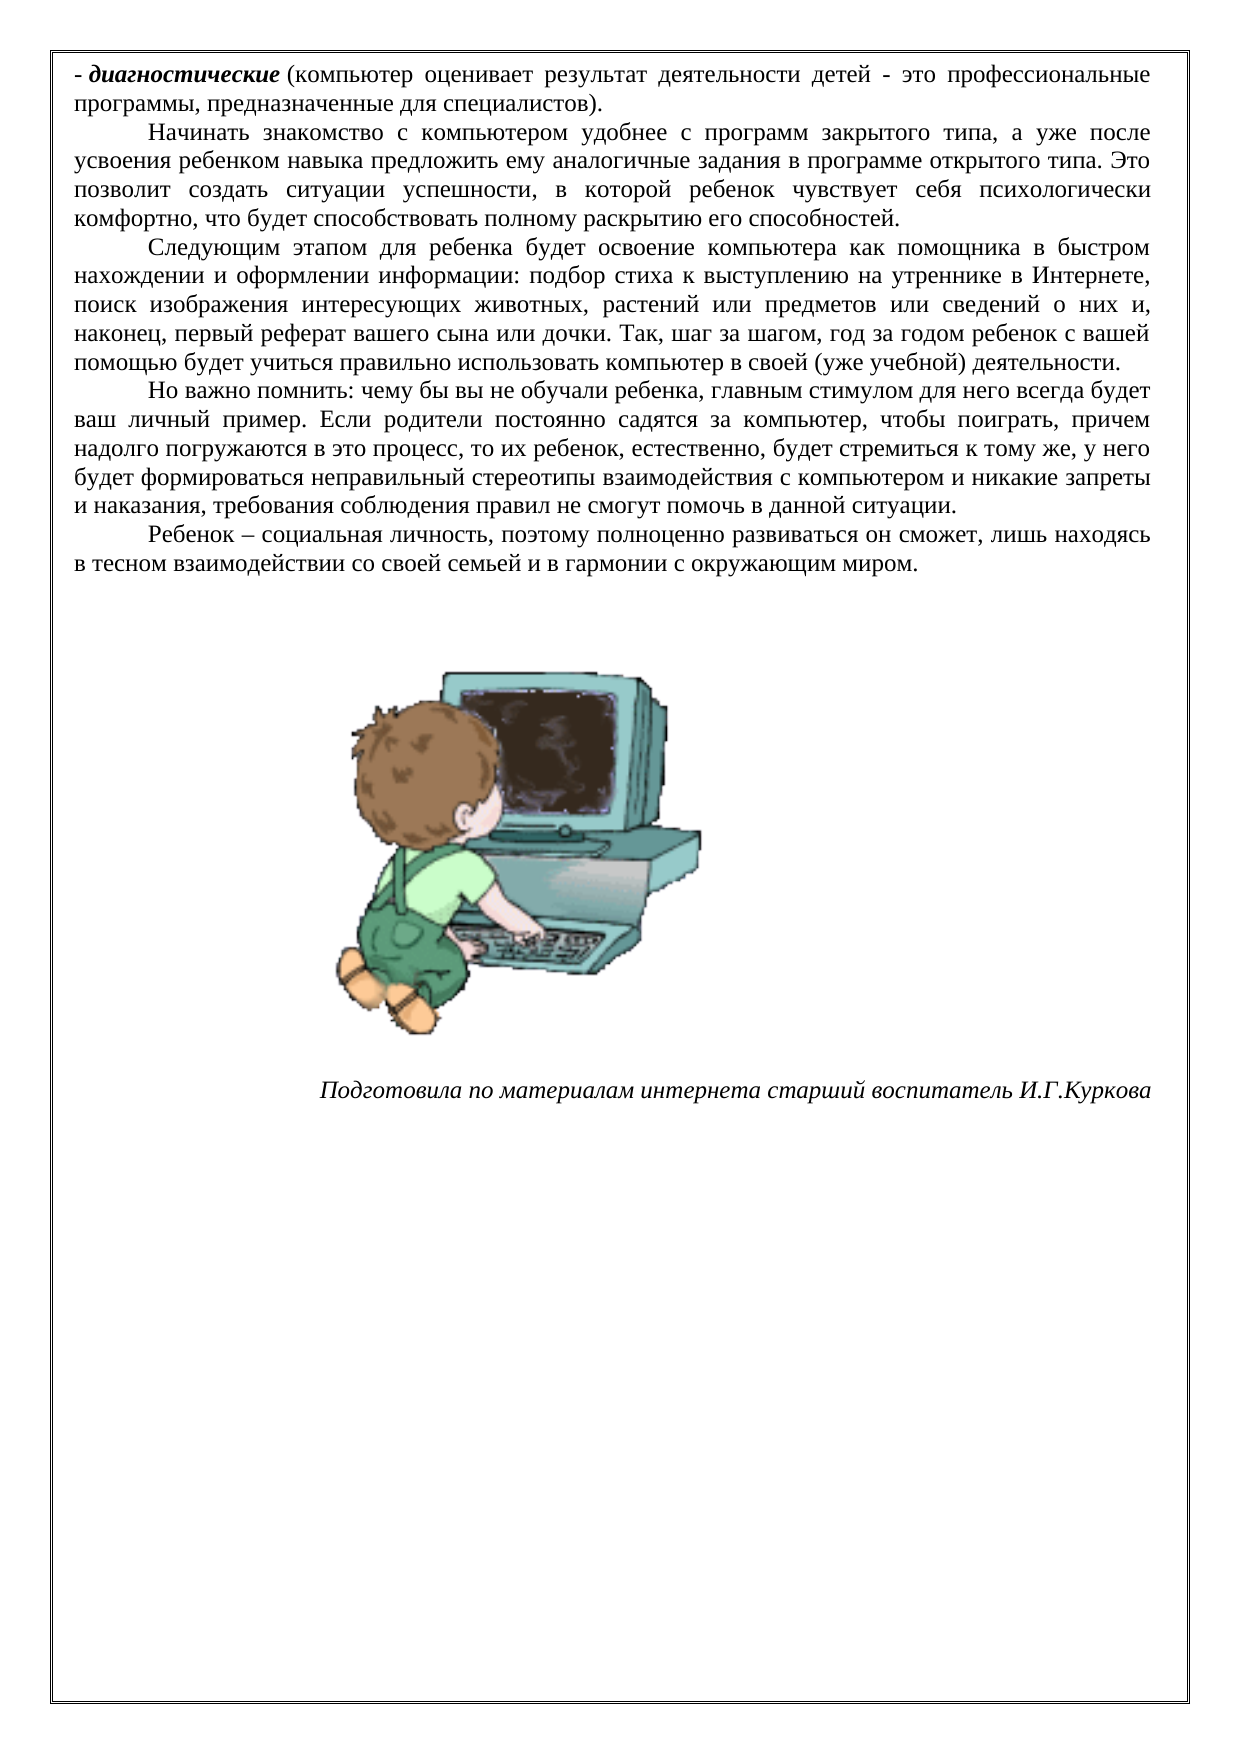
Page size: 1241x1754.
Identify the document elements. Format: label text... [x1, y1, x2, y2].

picture [295, 605, 762, 1072]
text Следующим этапом для ребенка будет освоение компьютера как помощника в быстром нахождении и оформлении информации: подбор стиха к выступлению на утреннике в Интернете, поиск изображения интересующих животных, растений или предметов или сведений о них и, наконец, первый реферат вашего сына или дочки. Так, шаг за шагом, год за годом ребенок с вашей помощью будет учиться правильно использовать компьютер в своей (уже учебной) деятельности. [74, 232, 1152, 375]
text - диагностические (компьютер оценивает результат деятельности детей - это профессиональные программы, предназначенные для специалистов). [74, 59, 1152, 117]
text Начинать знакомство с компьютером удобнее с программ закрытого типа, а уже после усвоения ребенком навыка предложить ему аналогичные задания в программе открытого типа. Это позволит создать ситуации успешности, в которой ребенок чувствует себя психологически комфортно, что будет способствовать полному раскрытию его способностей. [74, 117, 1152, 232]
text Но важно помнить: чему бы вы не обучали ребенка, главным стимулом для него всегда будет ваш личный пример. Если родители постоянно садятся за компьютер, чтобы поиграть, причем надолго погружаются в это процесс, то их ребенок, естественно, будет стремиться к тому же, у него будет формироваться неправильный стереотипы взаимодействия с компьютером и никакие запреты и наказания, требования соблюдения правил не смогут помочь в данной ситуации. [74, 375, 1152, 519]
text Ребенок – социальная личность, поэтому полноценно развиваться он сможет, лишь находясь в тесном взаимодействии со своей семьей и в гармонии с окружающим миром. [74, 519, 1152, 577]
text Подготовила по материалам интернета старший воспитатель И.Г.Куркова [74, 1075, 1152, 1104]
